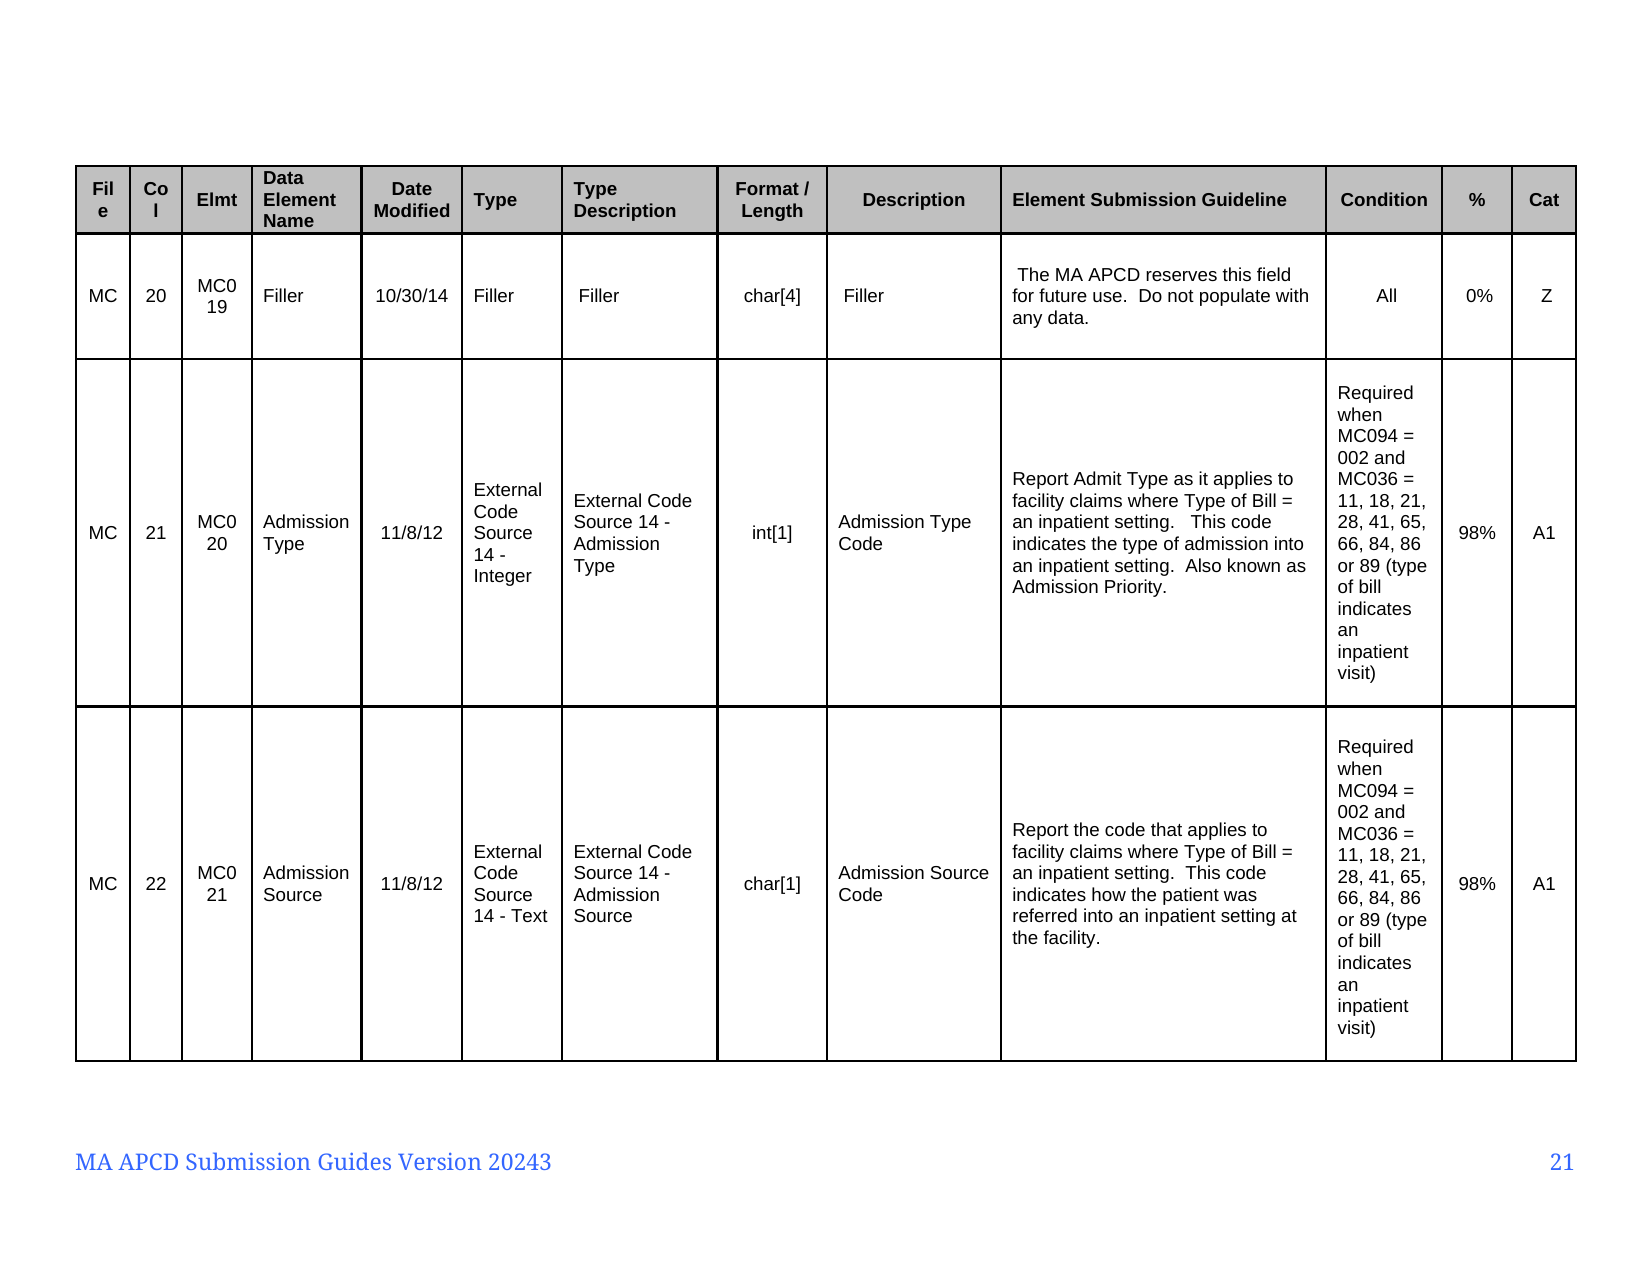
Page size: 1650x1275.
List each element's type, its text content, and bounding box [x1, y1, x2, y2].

table_cell 20 [131, 235, 181, 358]
table_cell Admission Type [253, 360, 360, 705]
table_header Cat [1513, 167, 1575, 232]
table_cell MC021 [183, 708, 251, 1060]
table_header Element Submission Guideline [1002, 167, 1325, 232]
table_cell 10/30/14 [363, 235, 461, 358]
table_cell Filler [253, 235, 360, 358]
table_cell 22 [131, 708, 181, 1060]
table_cell Admission Type Code [828, 360, 1000, 705]
table_cell External Code Source 14 - Integer [463, 360, 561, 705]
table_cell MC019 [183, 235, 251, 358]
table_header File [77, 167, 129, 232]
table_cell MC [77, 360, 129, 705]
table_cell Required when MC094 = 002 and MC036 = 11, 18, 21, 28, 41, 65, 66, 84, 86 or 89 (type of bill indicates an inpatient visit) [1327, 360, 1441, 705]
table_cell MC020 [183, 360, 251, 705]
table_cell 21 [131, 360, 181, 705]
table_cell MC [77, 708, 129, 1060]
table_header % [1443, 167, 1511, 232]
table_cell The MA APCD reserves this field for future use. Do not populate with any data. [1002, 235, 1325, 358]
table_cell All [1327, 235, 1441, 358]
table_header Description [828, 167, 1000, 232]
table_cell Report the code that applies to facility claims where Type of Bill = an inpatient setting. This code indicates how the patient was referred into an inpatient setting at the facility. [1002, 708, 1325, 1060]
table_header Type Description [563, 167, 716, 232]
table_cell Filler [463, 235, 561, 358]
table_cell 0% [1443, 235, 1511, 358]
table_cell A1 [1513, 708, 1575, 1060]
table_cell External Code Source 14 - Admission Source [563, 708, 716, 1060]
table_header Elmt [183, 167, 251, 232]
table_cell int[1] [719, 360, 826, 705]
table_cell char[4] [719, 235, 826, 358]
table_cell Filler [563, 235, 716, 358]
table_header Data Element Name [253, 167, 360, 232]
table_cell 11/8/12 [363, 708, 461, 1060]
table_header Condition [1327, 167, 1441, 232]
table_cell 11/8/12 [363, 360, 461, 705]
table_cell Required when MC094 = 002 and MC036 = 11, 18, 21, 28, 41, 65, 66, 84, 86 or 89 (type of bill indicates an inpatient visit) [1327, 708, 1441, 1060]
table_cell 98% [1443, 360, 1511, 705]
table_cell Z [1513, 235, 1575, 358]
table_cell Report Admit Type as it applies to facility claims where Type of Bill = an inpatient setting. This code indicates the type of admission into an inpatient setting. Also known as Admission Priority. [1002, 360, 1325, 705]
table_cell 98% [1443, 708, 1511, 1060]
table_cell A1 [1513, 360, 1575, 705]
table_cell Admission Source [253, 708, 360, 1060]
table_cell Filler [828, 235, 1000, 358]
table_header Col [131, 167, 181, 232]
table_cell External Code Source 14 - Text [463, 708, 561, 1060]
table_cell MC [77, 235, 129, 358]
table_cell char[1] [719, 708, 826, 1060]
table_header Type [463, 167, 561, 232]
table_cell External Code Source 14 - Admission Type [563, 360, 716, 705]
table_header Date Modified [363, 167, 461, 232]
table_cell Admission Source Code [828, 708, 1000, 1060]
table_header Format / Length [719, 167, 826, 232]
